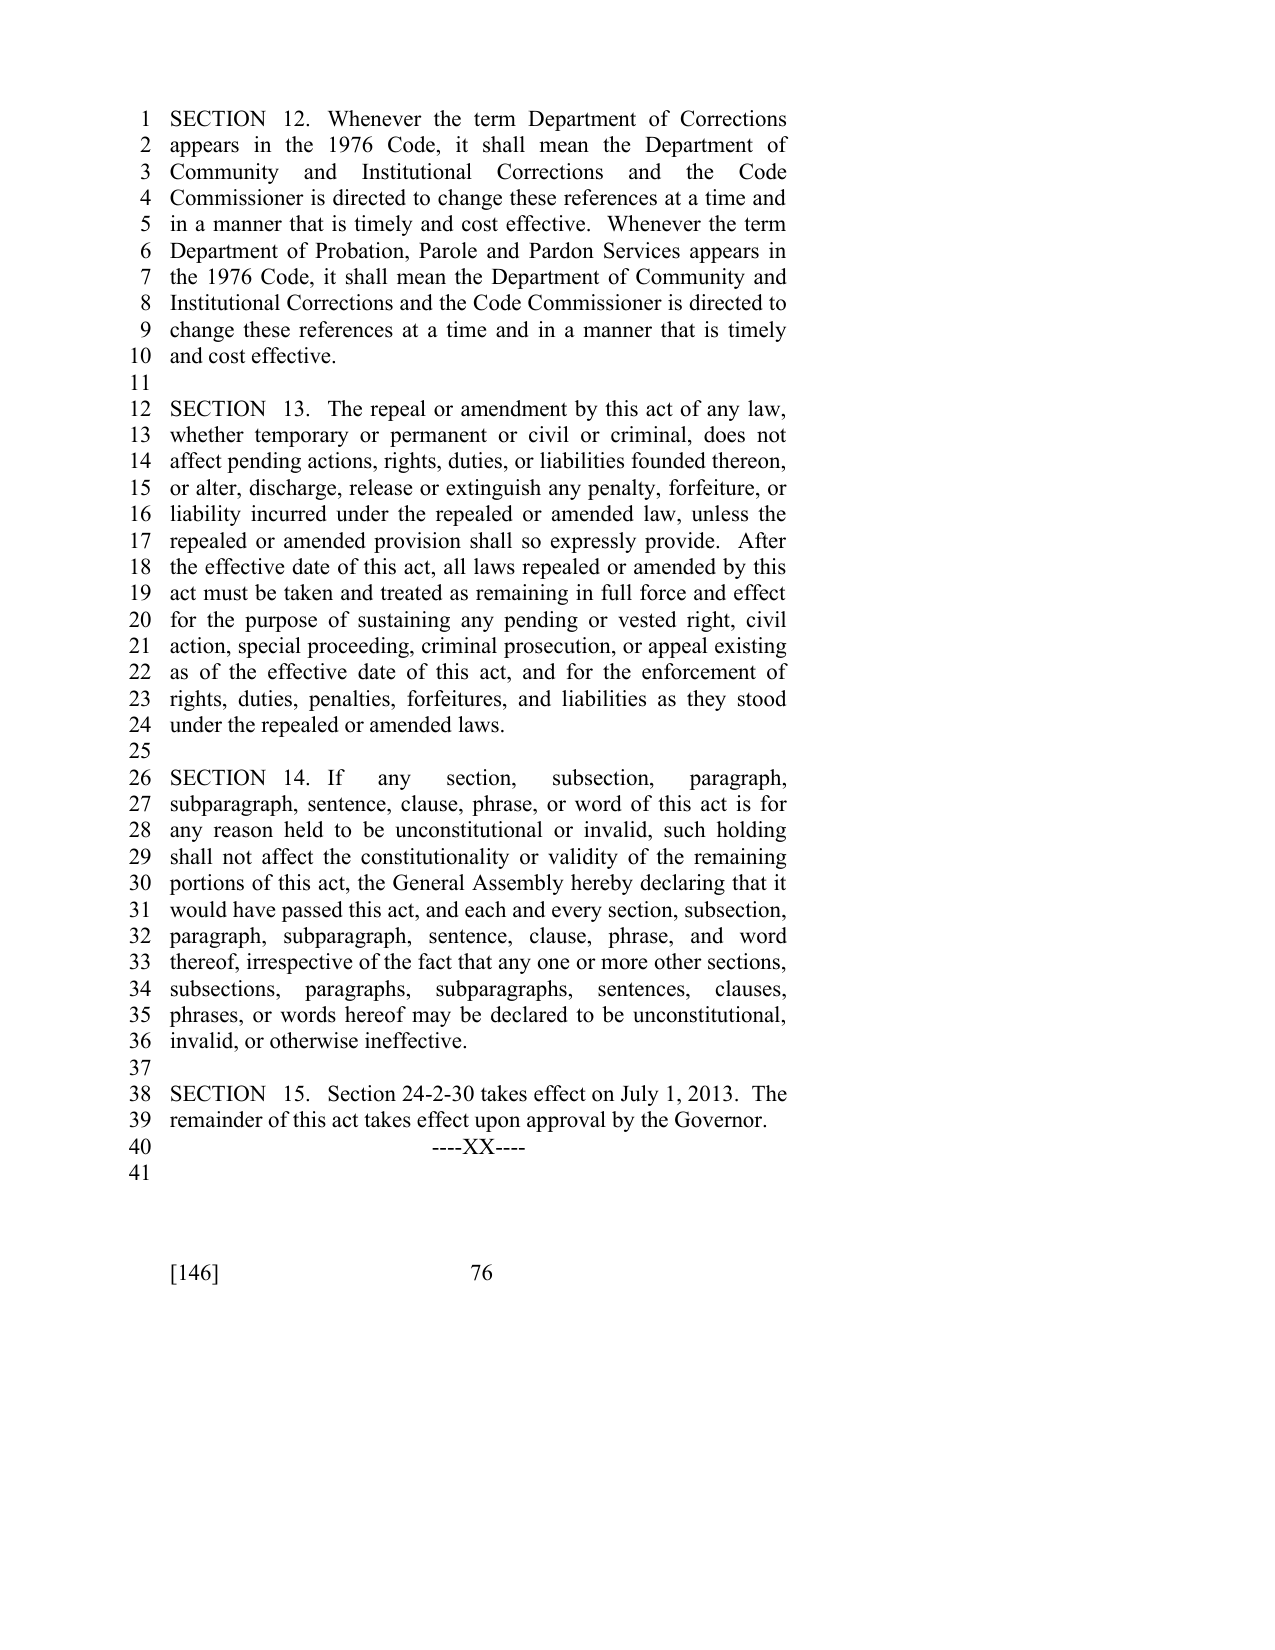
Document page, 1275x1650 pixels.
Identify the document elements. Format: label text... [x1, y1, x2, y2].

text ----XX---- [169, 1133, 787, 1159]
text SECTION 15. Section 24-2-30 takes effect on July 1, 2013. The remainder of this act takes effect upon approval by the Governor. [169, 1080, 787, 1133]
text SECTION 12. Whenever the term Department of Corrections appears in the 1976 Code, it shall mean the Department of Community and Institutional Corrections and the Code Commissioner is directed to change these references at a time and in a manner that is timely and cost effective. Whenever the term Department of Probation, Parole and Pardon Services appears in the 1976 Code, it shall mean the Department of Community and Institutional Corrections and the Code Commissioner is directed to change these references at a time and in a manner that is timely and cost effective. [169, 105, 787, 368]
text SECTION 13. The repeal or amendment by this act of any law, whether temporary or permanent or civil or criminal, does not affect pending actions, rights, duties, or liabilities founded thereon, or alter, discharge, release or extinguish any penalty, forfeiture, or liability incurred under the repealed or amended law, unless the repealed or amended provision shall so expressly provide. After the effective date of this act, all laws repealed or amended by this act must be taken and treated as remaining in full force and effect for the purpose of sustaining any pending or vested right, civil action, special proceeding, criminal prosecution, or appeal existing as of the effective date of this act, and for the enforcement of rights, duties, penalties, forfeitures, and liabilities as they stood under the repealed or amended laws. [169, 395, 787, 737]
text SECTION 14. If any section, subsection, paragraph, subparagraph, sentence, clause, phrase, or word of this act is for any reason held to be unconstitutional or invalid, such holding shall not affect the constitutionality or validity of the remaining portions of this act, the General Assembly hereby declaring that it would have passed this act, and each and every section, subsection, paragraph, subparagraph, sentence, clause, phrase, and word thereof, irrespective of the fact that any one or more other sections, subsections, paragraphs, subparagraphs, sentences, clauses, phrases, or words hereof may be declared to be unconstitutional, invalid, or otherwise ineffective. [169, 764, 787, 1054]
